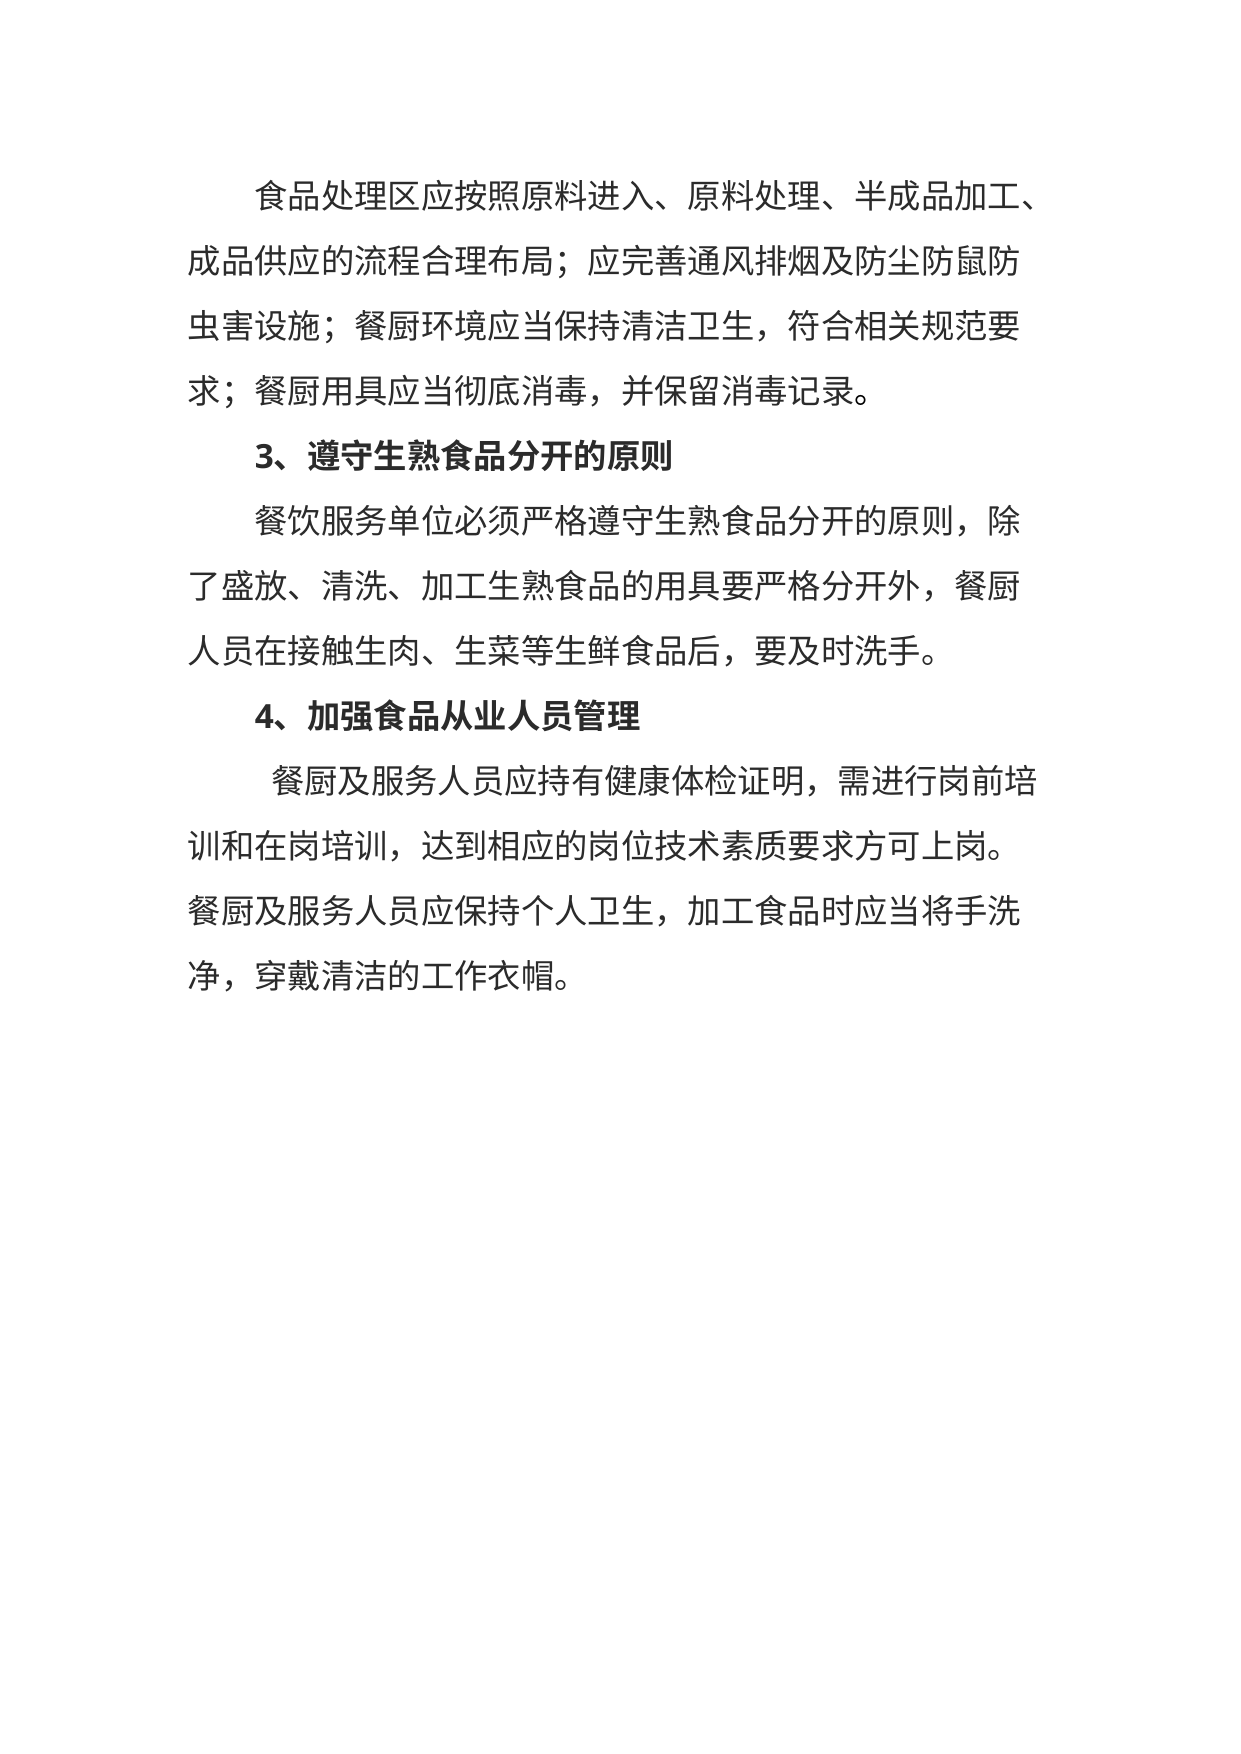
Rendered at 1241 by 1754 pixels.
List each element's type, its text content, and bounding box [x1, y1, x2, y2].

text 食品处理区应按照原料进入、原料处理、半成品加工、成品供应的流程合理布局；应完善通风排烟及防尘防鼠防虫害设施；餐厨环境应当保持清洁卫生，符合相关规范要求；餐厨用具应当彻底消毒，并保留消毒记录。 [187, 162, 1053, 422]
text 餐饮服务单位必须严格遵守生熟食品分开的原则，除了盛放、清洗、加工生熟食品的用具要严格分开外，餐厨人员在接触生肉、生菜等生鲜食品后，要及时洗手。 [187, 487, 1053, 682]
text 3、遵守生熟食品分开的原则 [187, 422, 1053, 487]
text 4、加强食品从业人员管理 [187, 682, 1053, 747]
text 餐厨及服务人员应持有健康体检证明，需进行岗前培训和在岗培训，达到相应的岗位技术素质要求方可上岗。餐厨及服务人员应保持个人卫生，加工食品时应当将手洗净，穿戴清洁的工作衣帽。 [187, 747, 1053, 1007]
